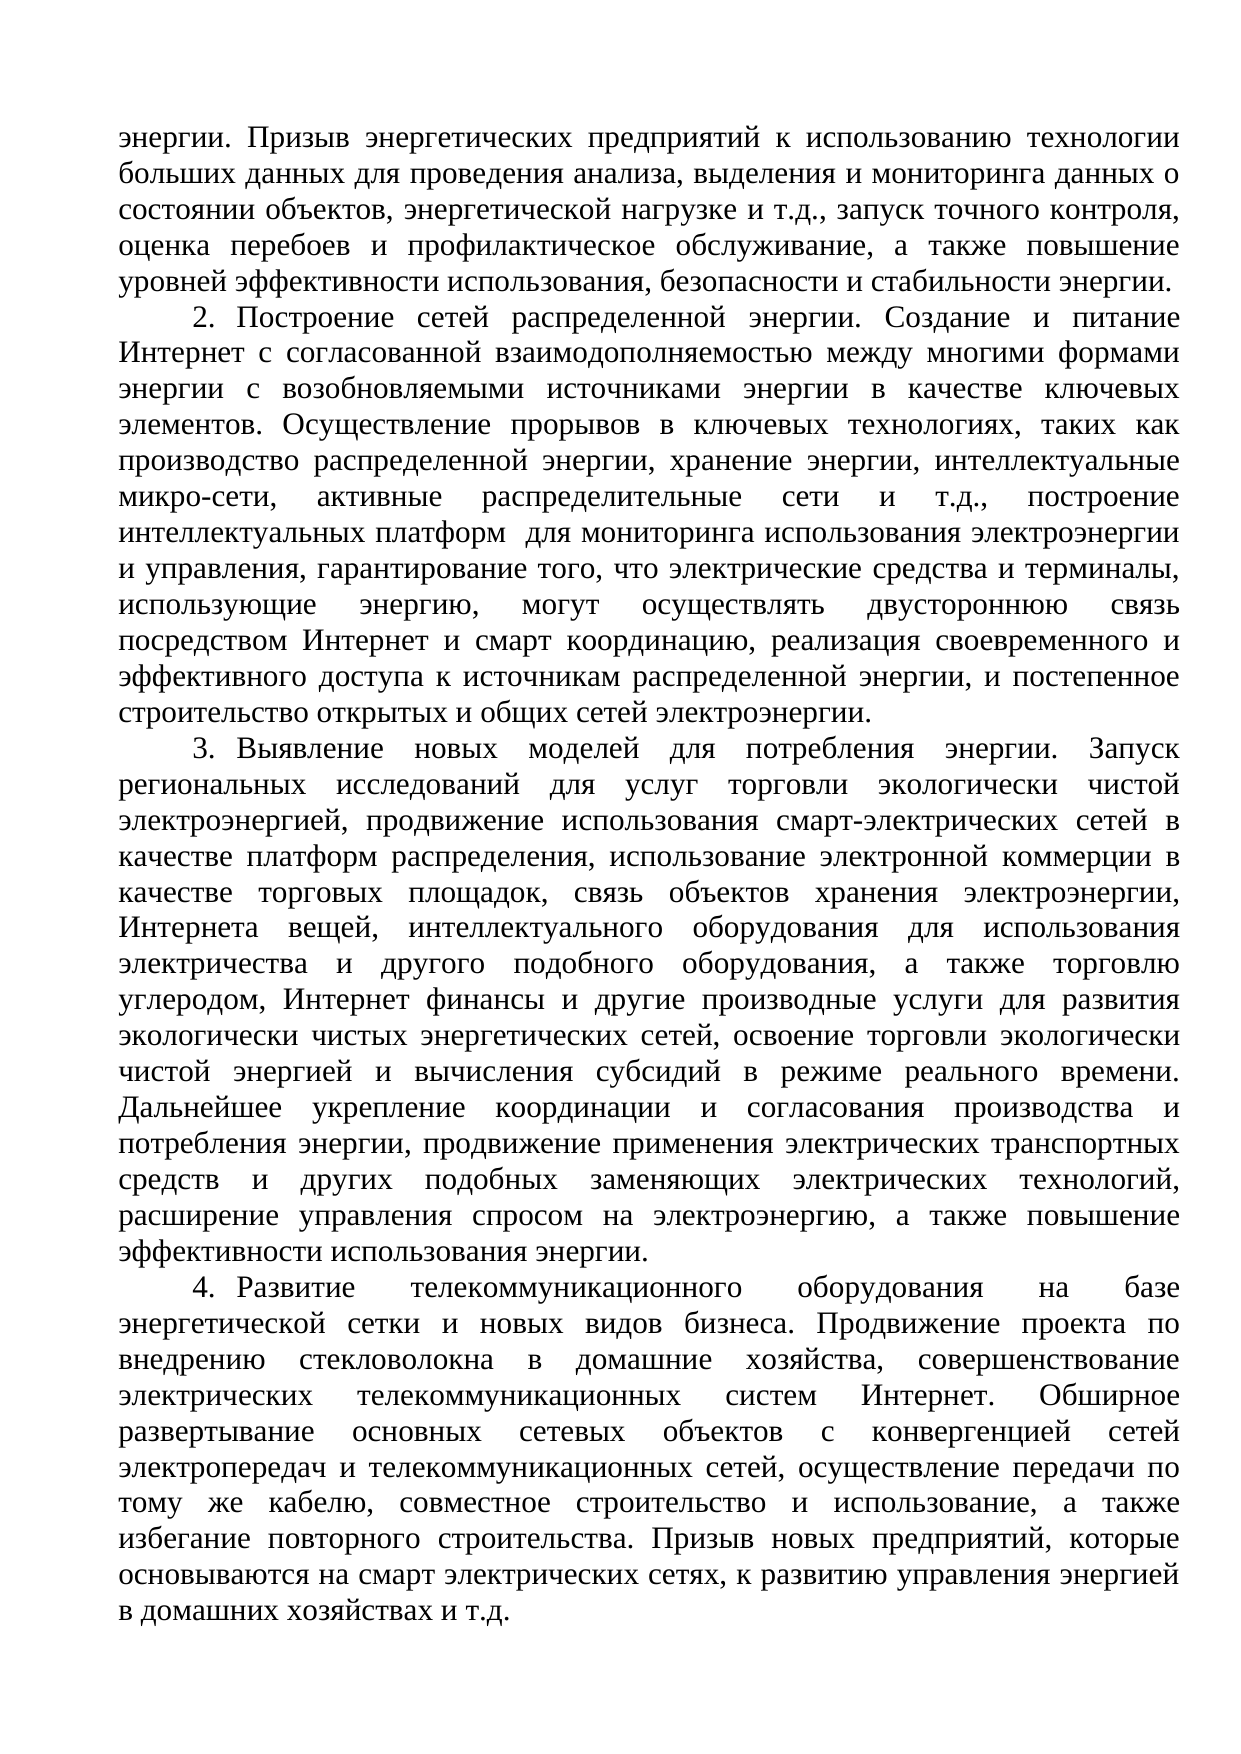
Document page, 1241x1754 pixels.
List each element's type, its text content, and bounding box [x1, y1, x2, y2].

list Построение сетей распределенной энергии. Создание и питание Интернет с согласованной взаимодополняемостью между многими формами энергии с возобновляемыми источниками энергии в качестве ключевых элементов. Осуществление прорывов в ключевых технологиях, таких как производство распределенной энергии, хранение энергии, интеллектуальные микро-сети, активные распределительные сети и т.д., построение интеллектуальных платформ для мониторинга использования электроэнергии и управления, гарантирование того, что электрические средства и терминалы, использующие энергию, могут осуществлять двустороннюю связь посредством Интернет и смарт координацию, реализация своевременного и эффективного доступа к источникам распределенной энергии, и постепенное строительство открытых и общих сетей электроэнергии. [118, 298, 1181, 729]
list Выявление новых моделей для потребления энергии. Запуск региональных исследований для услуг торговли экологически чистой электроэнергией, продвижение использования смарт-электрических сетей в качестве платформ распределения, использование электронной коммерции в качестве торговых площадок, связь объектов хранения электроэнергии, Интернета вещей, интеллектуального оборудования для использования электричества и другого подобного оборудования, а также торговлю углеродом, Интернет финансы и другие производные услуги для развития экологически чистых энергетических сетей, освоение торговли экологически чистой энергией и вычисления субсидий в режиме реального времени. Дальнейшее укрепление координации и согласования производства и потребления энергии, продвижение применения электрических транспортных средств и других подобных заменяющих электрических технологий, расширение управления спросом на электроэнергию, а также повышение эффективности использования энергии. [118, 729, 1181, 1268]
list Развитие телекоммуникационного оборудования на базе энергетической сетки и новых видов бизнеса. Продвижение проекта по внедрению стекловолокна в домашние хозяйства, совершенствование электрических телекоммуникационных систем Интернет. Обширное развертывание основных сетевых объектов с конвергенцией сетей электропередач и телекоммуникационных сетей, осуществление передачи по тому же кабелю, совместное строительство и использование, а также избегание повторного строительства. Призыв новых предприятий, которые основываются на смарт электрических сетях, к развитию управления энергией в домашних хозяйствах и т.д. [118, 1268, 1181, 1627]
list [118, 118, 1181, 298]
